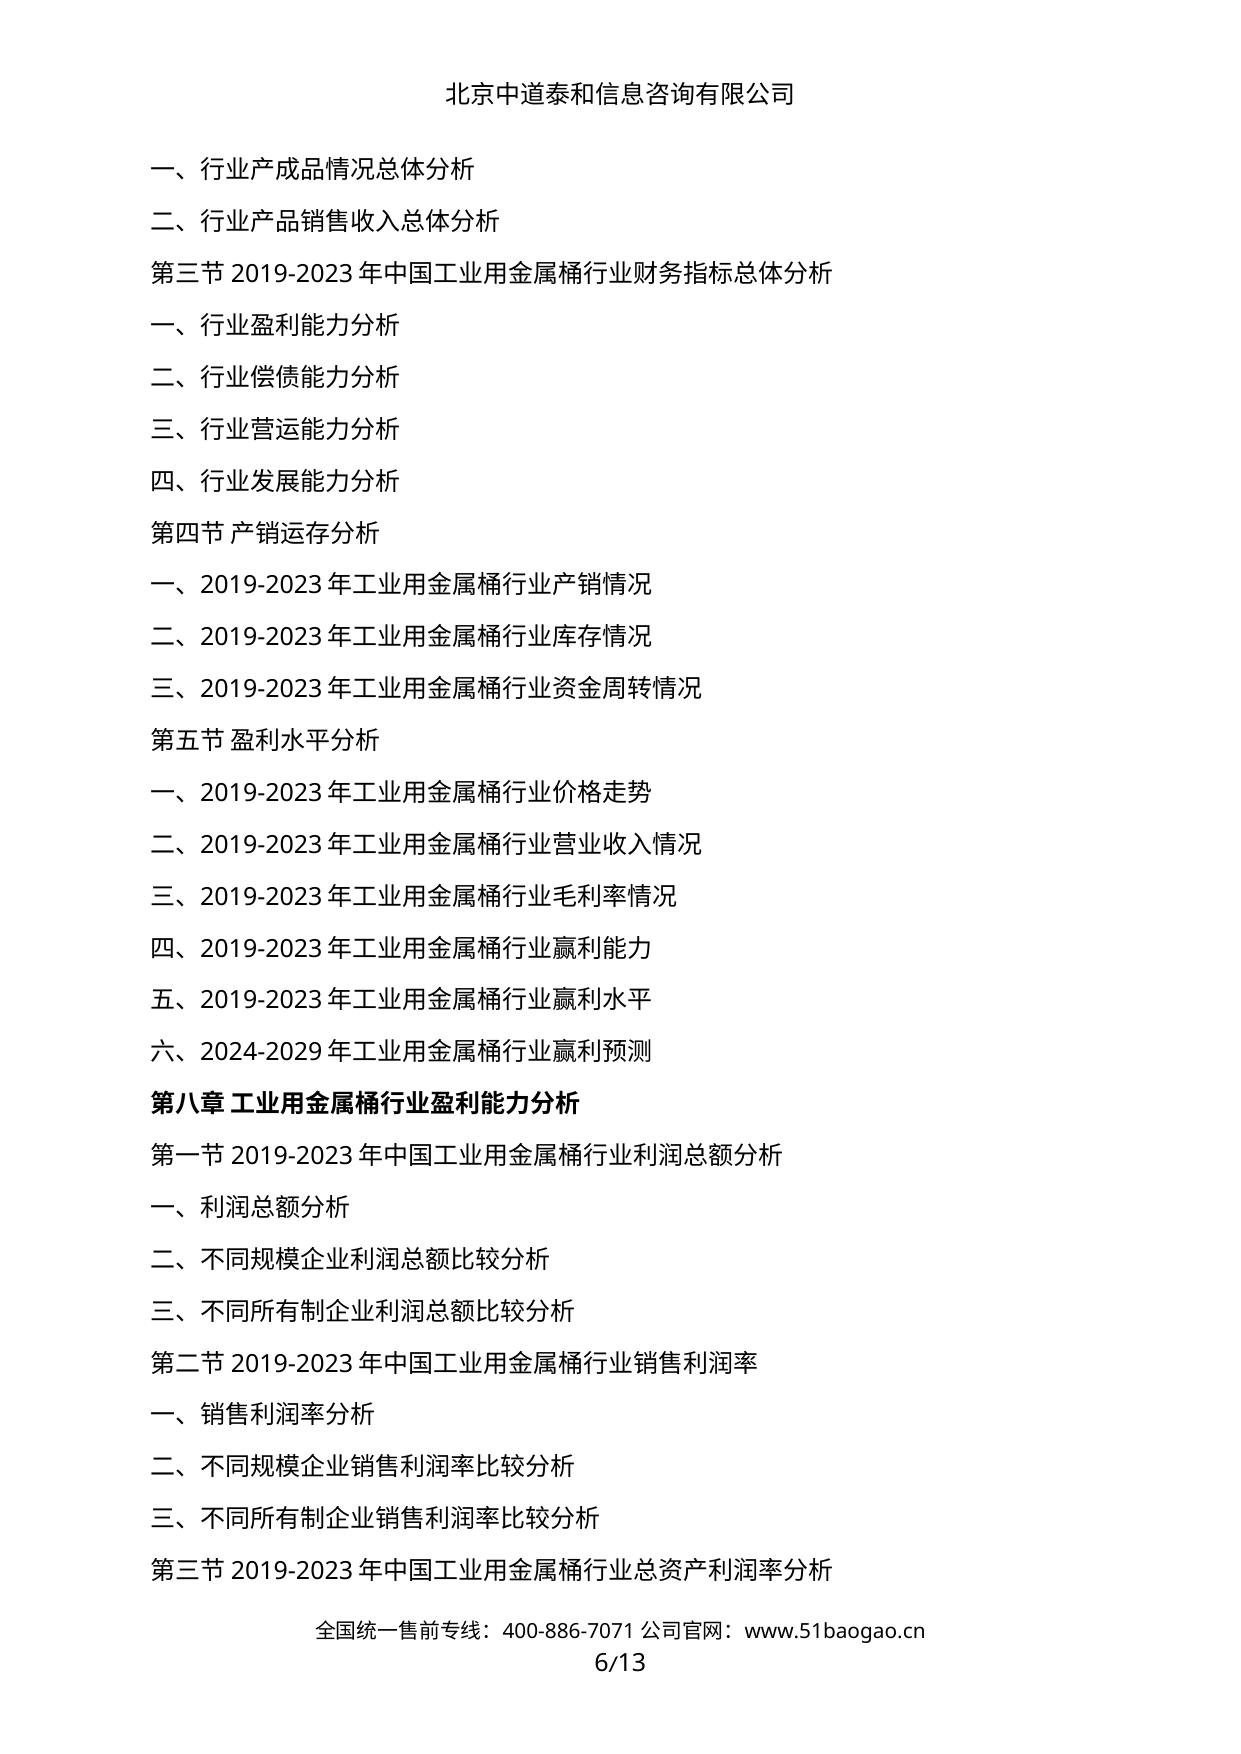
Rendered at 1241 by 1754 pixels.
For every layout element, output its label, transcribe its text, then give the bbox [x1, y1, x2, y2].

text 三、不同所有制企业销售利润率比较分析 [150, 1499, 1090, 1535]
text 第一节 2019-2023年中国工业用金属桶行业利润总额分析 [150, 1136, 1090, 1172]
text 第五节 盈利水平分析 [150, 721, 1090, 757]
text 六、2024-2029年工业用金属桶行业赢利预测 [150, 1032, 1090, 1068]
text 二、行业产品销售收入总体分析 [150, 202, 1090, 238]
text 一、2019-2023年工业用金属桶行业价格走势 [150, 772, 1090, 809]
text 一、利润总额分析 [150, 1187, 1090, 1224]
text 四、2019-2023年工业用金属桶行业赢利能力 [150, 928, 1090, 964]
text 四、行业发展能力分析 [150, 461, 1090, 497]
text 二、不同规模企业销售利润率比较分析 [150, 1447, 1090, 1483]
text 第八章 工业用金属桶行业盈利能力分析 [150, 1084, 1090, 1120]
text 一、行业产成品情况总体分析 [150, 150, 1090, 186]
text 第三节 2019-2023年中国工业用金属桶行业总资产利润率分析 [150, 1551, 1090, 1587]
text 五、2019-2023年工业用金属桶行业赢利水平 [150, 980, 1090, 1016]
text 第三节 2019-2023年中国工业用金属桶行业财务指标总体分析 [150, 254, 1090, 290]
text 二、行业偿债能力分析 [150, 357, 1090, 394]
text 一、行业盈利能力分析 [150, 306, 1090, 342]
text 三、行业营运能力分析 [150, 409, 1090, 446]
text 第四节 产销运存分析 [150, 513, 1090, 549]
text 三、2019-2023年工业用金属桶行业毛利率情况 [150, 876, 1090, 912]
text 三、不同所有制企业利润总额比较分析 [150, 1291, 1090, 1327]
text 二、2019-2023年工业用金属桶行业营业收入情况 [150, 824, 1090, 861]
text 二、2019-2023年工业用金属桶行业库存情况 [150, 617, 1090, 653]
text 三、2019-2023年工业用金属桶行业资金周转情况 [150, 669, 1090, 705]
text 二、不同规模企业利润总额比较分析 [150, 1239, 1090, 1276]
text 第二节 2019-2023年中国工业用金属桶行业销售利润率 [150, 1343, 1090, 1379]
text 一、2019-2023年工业用金属桶行业产销情况 [150, 565, 1090, 601]
text 一、销售利润率分析 [150, 1395, 1090, 1431]
